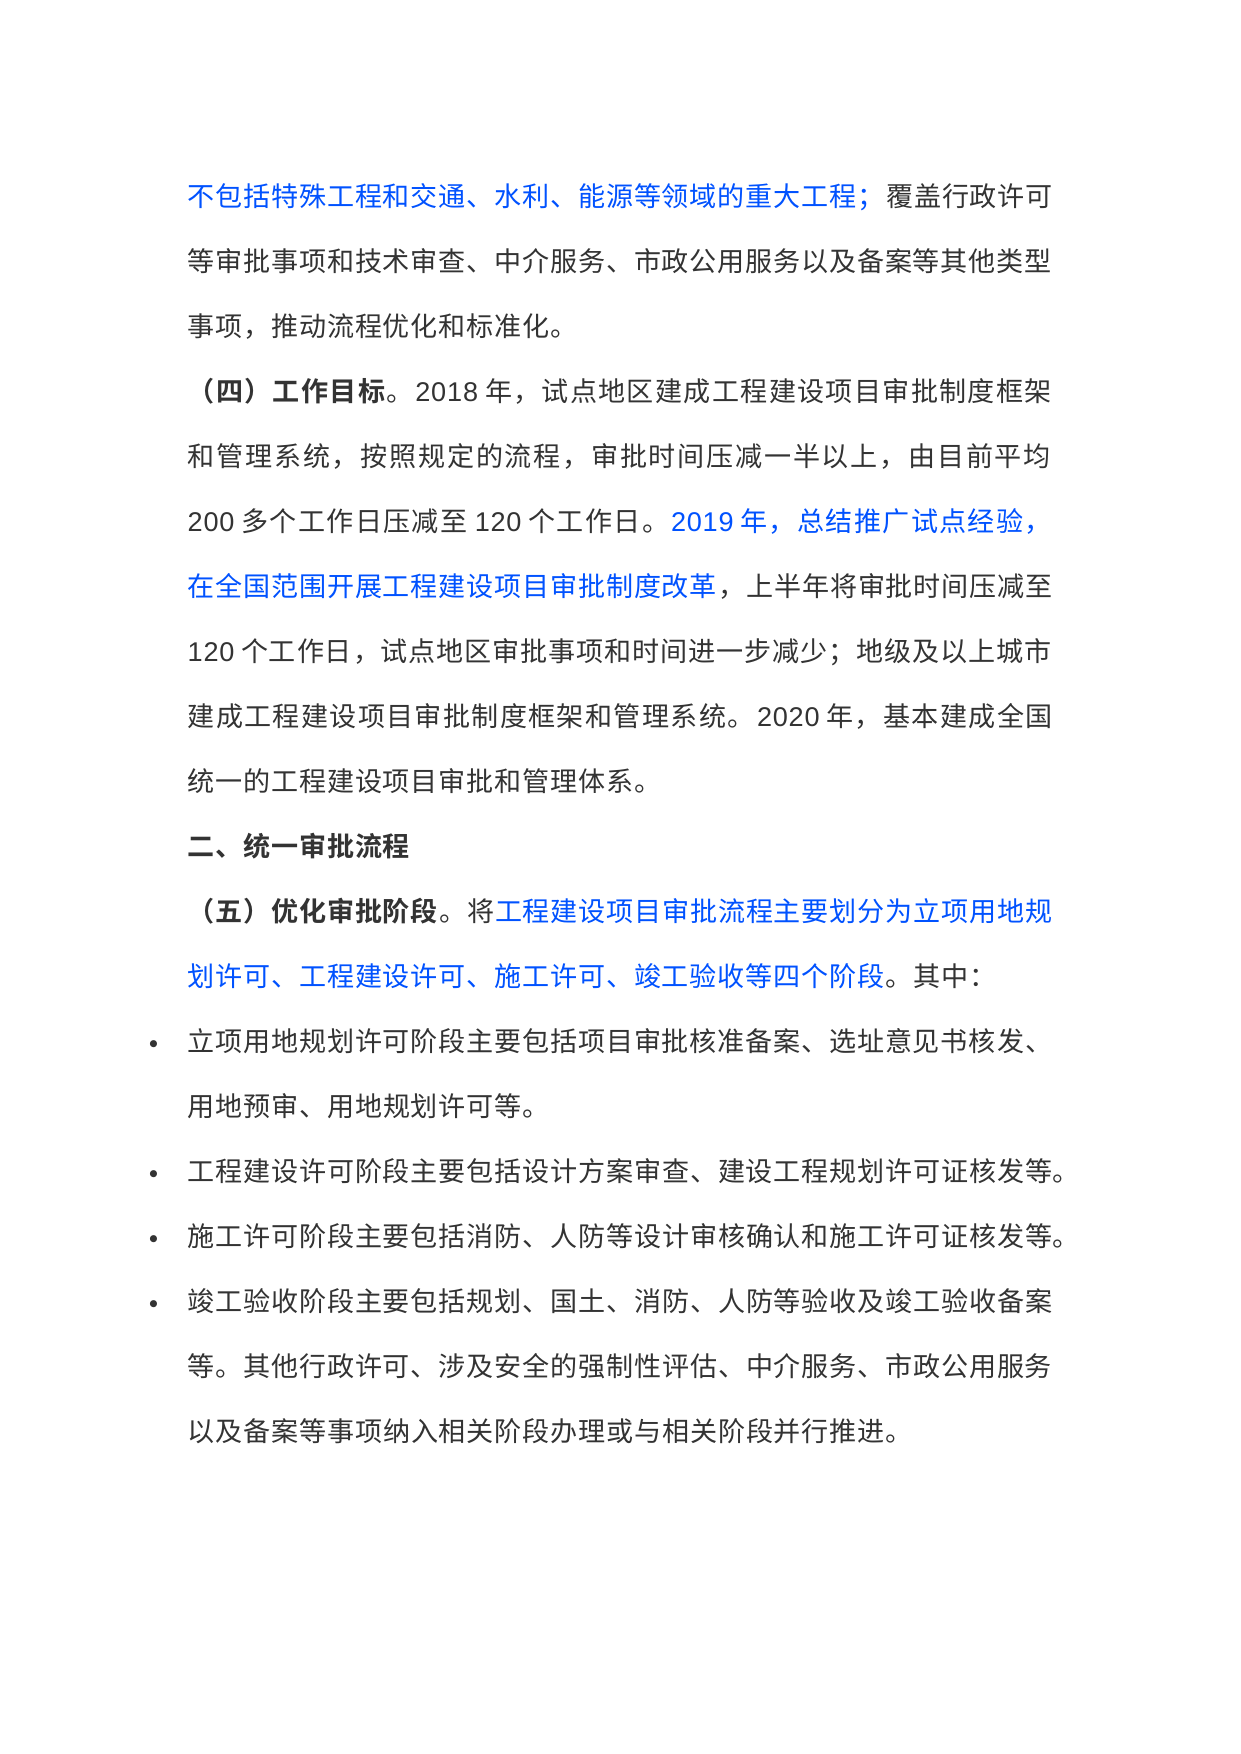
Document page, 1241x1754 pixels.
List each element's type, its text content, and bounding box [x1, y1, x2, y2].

text 二、统一审批流程 [187, 812, 1053, 877]
text （五）优化审批阶段。将工程建设项目审批流程主要划分为立项用地规划许可、工程建设许可、施工许可、竣工验收等四个阶段。其中： [187, 877, 1053, 1007]
list 工程建设许可阶段主要包括设计方案审查、建设工程规划许可证核发等。 [150, 1137, 1053, 1202]
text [187, 162, 1053, 357]
list 施工许可阶段主要包括消防、人防等设计审核确认和施工许可证核发等。 [150, 1202, 1053, 1267]
text （四）工作目标。2018年，试点地区建成工程建设项目审批制度框架和管理系统，按照规定的流程，审批时间压减一半以上，由目前平均200多个工作日压减至120个工作日。2019年，总结推广试点经验，在全国范围开展工程建设项目审批制度改革，上半年将审批时间压减至120个工作日，试点地区审批事项和时间进一步减少；地级及以上城市建成工程建设项目审批制度框架和管理系统。2020年，基本建成全国统一的工程建设项目审批和管理体系。 [187, 357, 1053, 812]
list 竣工验收阶段主要包括规划、国土、消防、人防等验收及竣工验收备案等。其他行政许可、涉及安全的强制性评估、中介服务、市政公用服务以及备案等事项纳入相关阶段办理或与相关阶段并行推进。 [150, 1267, 1053, 1462]
list 立项用地规划许可阶段主要包括项目审批核准备案、选址意见书核发、用地预审、用地规划许可等。 [150, 1007, 1053, 1137]
